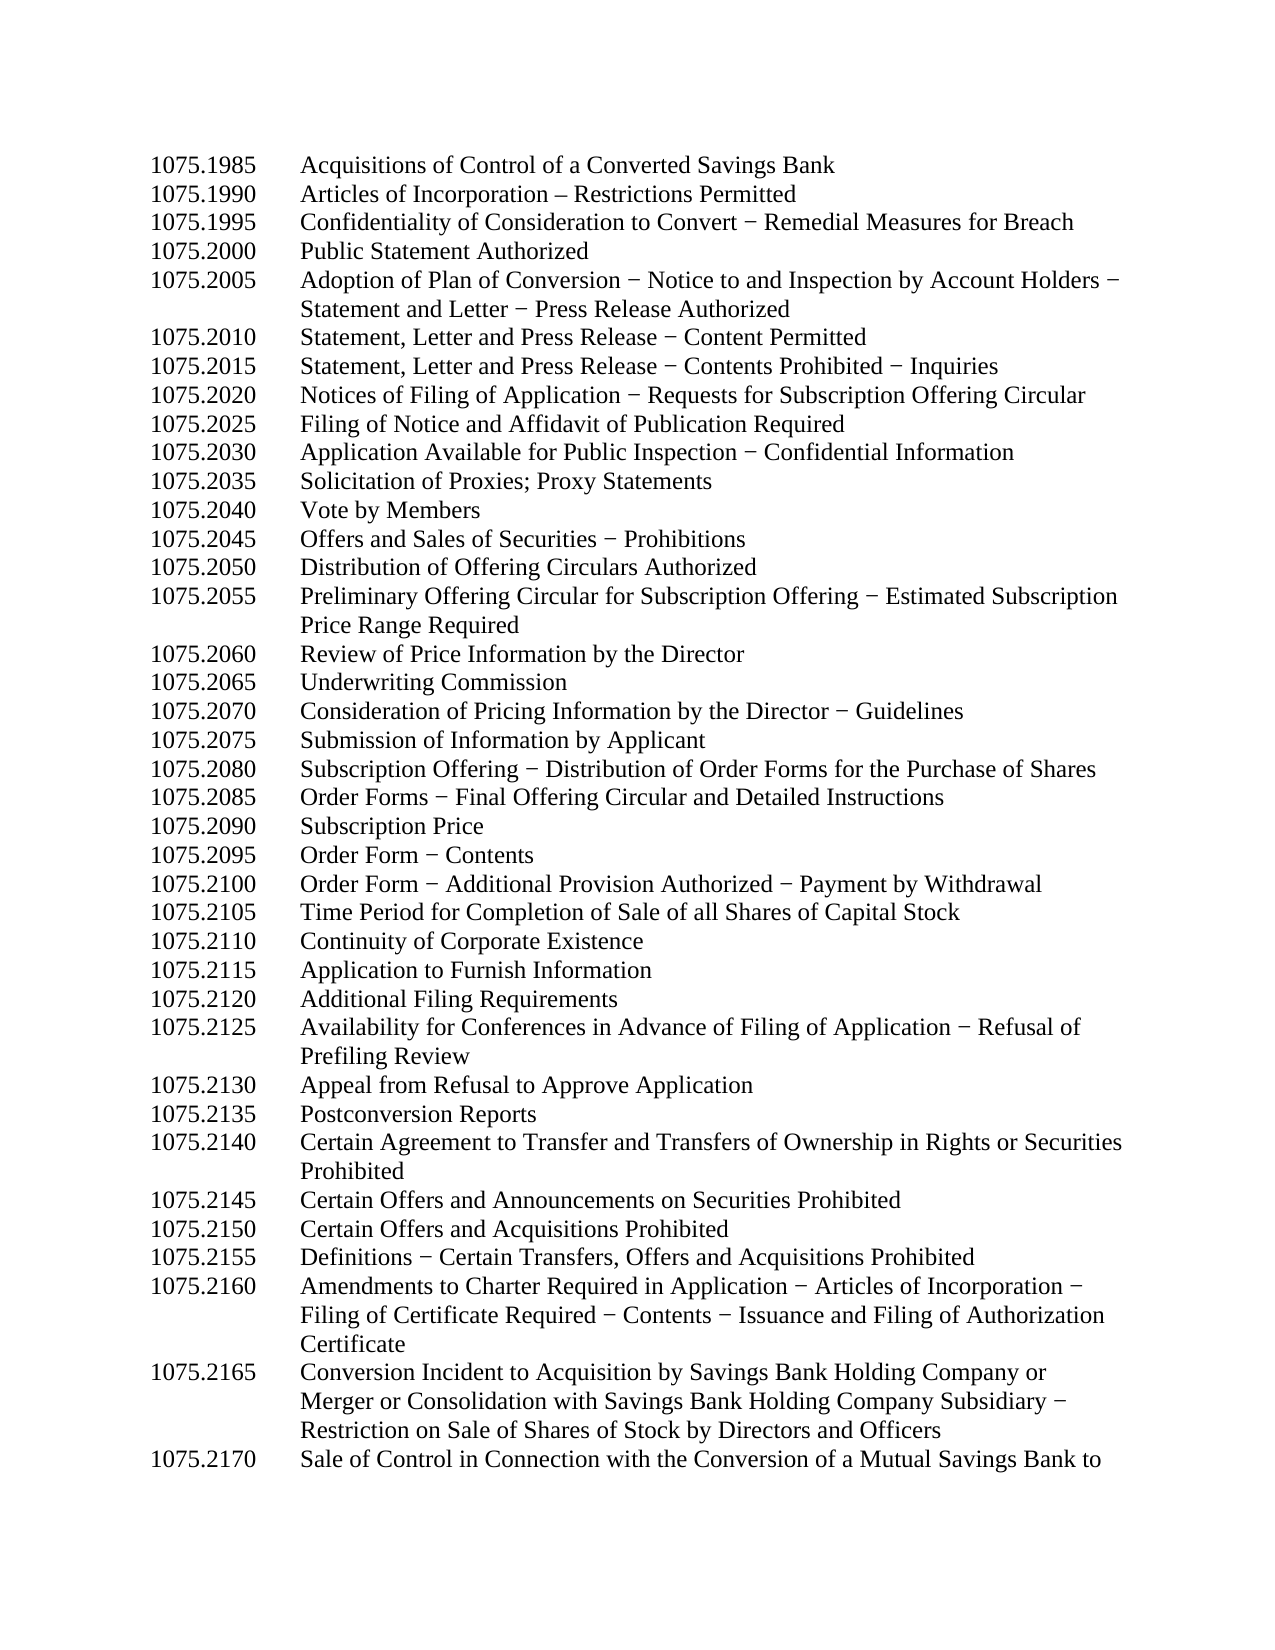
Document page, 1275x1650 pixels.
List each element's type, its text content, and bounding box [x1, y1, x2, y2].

text 1075.2065 Underwriting Commission [150, 667, 1125, 696]
text 1075.2100 Order Form − Additional Provision Authorized − Payment by Withdrawal [150, 869, 1125, 897]
text 1075.2080 Subscription Offering − Distribution of Order Forms for the Purchase of Shares [150, 754, 1125, 782]
text 1075.2120 Additional Filing Requirements [150, 984, 1125, 1012]
text 1075.2135 Postconversion Reports [150, 1099, 1125, 1127]
text 1075.2005 Adoption of Plan of Conversion − Notice to and Inspection by Account Holders − Statement and Letter − Press Release Authorized [150, 265, 1125, 322]
text 1075.1985 Acquisitions of Control of a Converted Savings Bank [150, 150, 1125, 179]
text 1075.2000 Public Statement Authorized [150, 236, 1125, 265]
text 1075.2125 Availability for Conferences in Advance of Filing of Application − Refusal of Prefiling Review [150, 1012, 1125, 1070]
text 1075.2055 Preliminary Offering Circular for Subscription Offering − Estimated Subscription Price Range Required [150, 581, 1125, 639]
text 1075.2030 Application Available for Public Inspection − Confidential Information [150, 437, 1125, 466]
text 1075.2025 Filing of Notice and Affidavit of Publication Required [150, 409, 1125, 437]
text 1075.2075 Submission of Information by Applicant [150, 725, 1125, 754]
text 1075.2150 Certain Offers and Acquisitions Prohibited [150, 1214, 1125, 1242]
text 1075.2090 Subscription Price [150, 811, 1125, 840]
text 1075.2010 Statement, Letter and Press Release − Content Permitted [150, 322, 1125, 351]
text 1075.2085 Order Forms − Final Offering Circular and Detailed Instructions [150, 782, 1125, 811]
text 1075.2060 Review of Price Information by the Director [150, 639, 1125, 667]
text 1075.2050 Distribution of Offering Circulars Authorized [150, 552, 1125, 581]
text 1075.2070 Consideration of Pricing Information by the Director − Guidelines [150, 696, 1125, 725]
text 1075.2035 Solicitation of Proxies; Proxy Statements [150, 466, 1125, 495]
text 1075.2015 Statement, Letter and Press Release − Contents Prohibited − Inquiries [150, 351, 1125, 380]
text 1075.2105 Time Period for Completion of Sale of all Shares of Capital Stock [150, 897, 1125, 926]
text 1075.2140 Certain Agreement to Transfer and Transfers of Ownership in Rights or Securities Prohibited [150, 1127, 1125, 1185]
text 1075.2115 Application to Furnish Information [150, 955, 1125, 984]
text 1075.1990 Articles of Incorporation – Restrictions Permitted [150, 179, 1125, 207]
text 1075.2155 Definitions − Certain Transfers, Offers and Acquisitions Prohibited [150, 1242, 1125, 1271]
text 1075.2040 Vote by Members [150, 495, 1125, 524]
text 1075.2020 Notices of Filing of Application − Requests for Subscription Offering Circular [150, 380, 1125, 409]
text 1075.2145 Certain Offers and Announcements on Securities Prohibited [150, 1185, 1125, 1214]
text 1075.1995 Confidentiality of Consideration to Convert − Remedial Measures for Breach [150, 207, 1125, 236]
text 1075.2045 Offers and Sales of Securities − Prohibitions [150, 524, 1125, 552]
text 1075.2110 Continuity of Corporate Existence [150, 926, 1125, 955]
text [150, 1444, 1125, 1472]
text 1075.2160 Amendments to Charter Required in Application − Articles of Incorporation − Filing of Certificate Required − Contents − Issuance and Filing of Authorization Certificate [150, 1271, 1125, 1357]
text 1075.2165 Conversion Incident to Acquisition by Savings Bank Holding Company or Merger or Consolidation with Savings Bank Holding Company Subsidiary − Restriction on Sale of Shares of Stock by Directors and Officers [150, 1357, 1125, 1444]
text 1075.2130 Appeal from Refusal to Approve Application [150, 1070, 1125, 1099]
text 1075.2095 Order Form − Contents [150, 840, 1125, 869]
